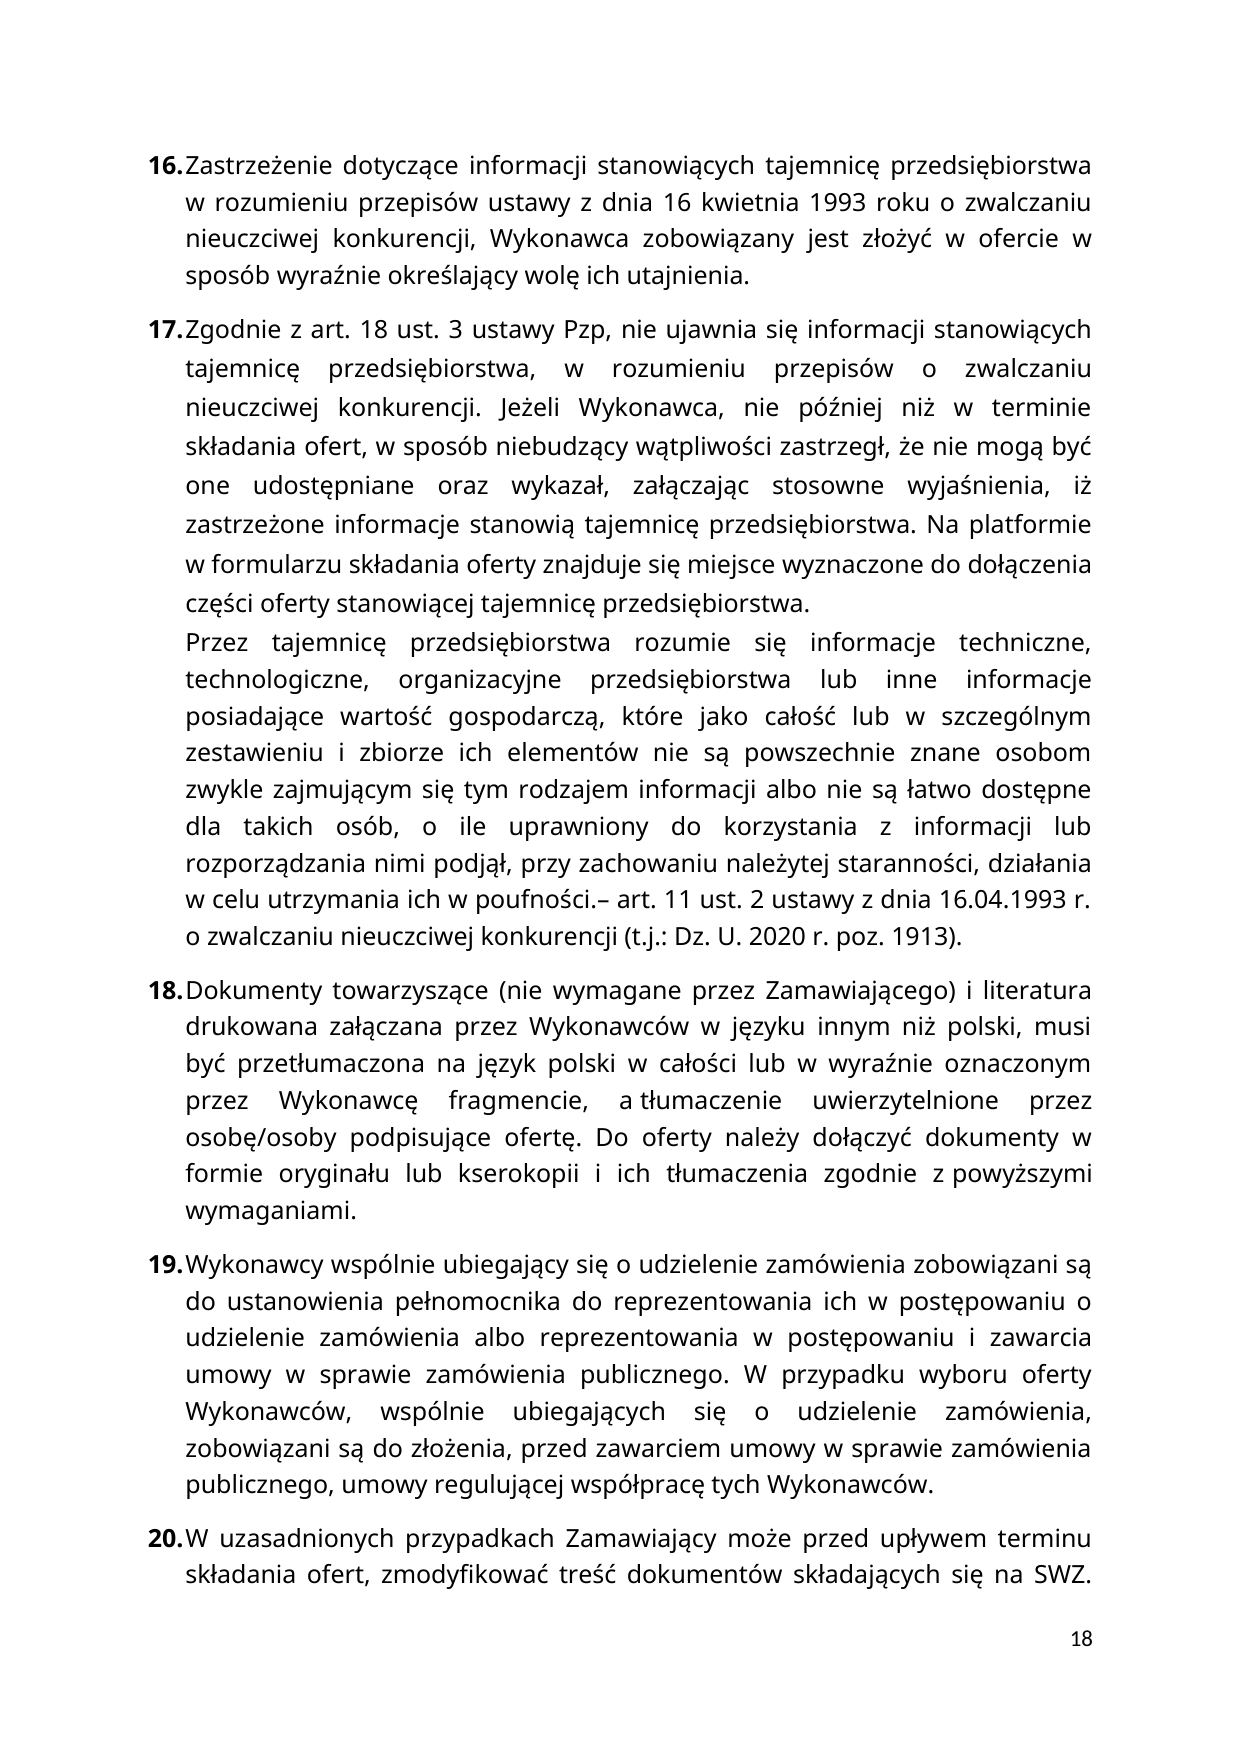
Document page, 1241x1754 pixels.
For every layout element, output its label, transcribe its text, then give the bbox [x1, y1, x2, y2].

list Zgodnie z art. 18 ust. 3 ustawy Pzp, nie ujawnia się informacji stanowiących tajemnicę przedsiębiorstwa, w rozumieniu przepisów o zwalczaniu nieuczciwej konkurencji. Jeżeli Wykonawca, nie później niż w terminie składania ofert, w sposób niebudzący wątpliwości zastrzegł, że nie mogą być one udostępniane oraz wykazał, załączając stosowne wyjaśnienia, iż zastrzeżone informacje stanowią tajemnicę przedsiębiorstwa. Na platformie w formularzu składania oferty znajduje się miejsce wyznaczone do dołączenia części oferty stanowiącej tajemnicę przedsiębiorstwa. [148, 311, 1093, 619]
list Dokumenty towarzyszące (nie wymagane przez Zamawiającego) i literatura drukowana załączana przez Wykonawców w języku innym niż polski, musi być przetłumaczona na język polski w całości lub w wyraźnie oznaczonym przez Wykonawcę fragmencie, a tłumaczenie uwierzytelnione przez osobę/osoby podpisujące ofertę. Do oferty należy dołączyć dokumenty w formie oryginału lub kserokopii i ich tłumaczenia zgodnie z powyższymi wymaganiami. [148, 972, 1093, 1227]
list Wykonawcy wspólnie ubiegający się o udzielenie zamówienia zobowiązani są do ustanowienia pełnomocnika do reprezentowania ich w postępowaniu o udzielenie zamówienia albo reprezentowania w postępowaniu i zawarcia umowy w sprawie zamówienia publicznego. W przypadku wyboru oferty Wykonawców, wspólnie ubiegających się o udzielenie zamówienia, zobowiązani są do złożenia, przed zawarciem umowy w sprawie zamówienia publicznego, umowy regulującej współpracę tych Wykonawców. [148, 1246, 1093, 1501]
text Przez tajemnicę przedsiębiorstwa rozumie się informacje techniczne, technologiczne, organizacyjne przedsiębiorstwa lub inne informacje posiadające wartość gospodarczą, które jako całość lub w szczególnym zestawieniu i zbiorze ich elementów nie są powszechnie znane osobom zwykle zajmującym się tym rodzajem informacji albo nie są łatwo dostępne dla takich osób, o ile uprawniony do korzystania z informacji lub rozporządzania nimi podjął, przy zachowaniu należytej staranności, działania w celu utrzymania ich w poufności.– art. 11 ust. 2 ustawy z dnia 16.04.1993 r. o zwalczaniu nieuczciwej konkurencji (t.j.: Dz. U. 2020 r. poz. 1913). [185, 625, 1093, 953]
list Zastrzeżenie dotyczące informacji stanowiących tajemnicę przedsiębiorstwa w rozumieniu przepisów ustawy z dnia 16 kwietnia 1993 roku o zwalczaniu nieuczciwej konkurencji, Wykonawca zobowiązany jest złożyć w ofercie w sposób wyraźnie określający wolę ich utajnienia. [148, 148, 1093, 292]
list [148, 1520, 1093, 1591]
